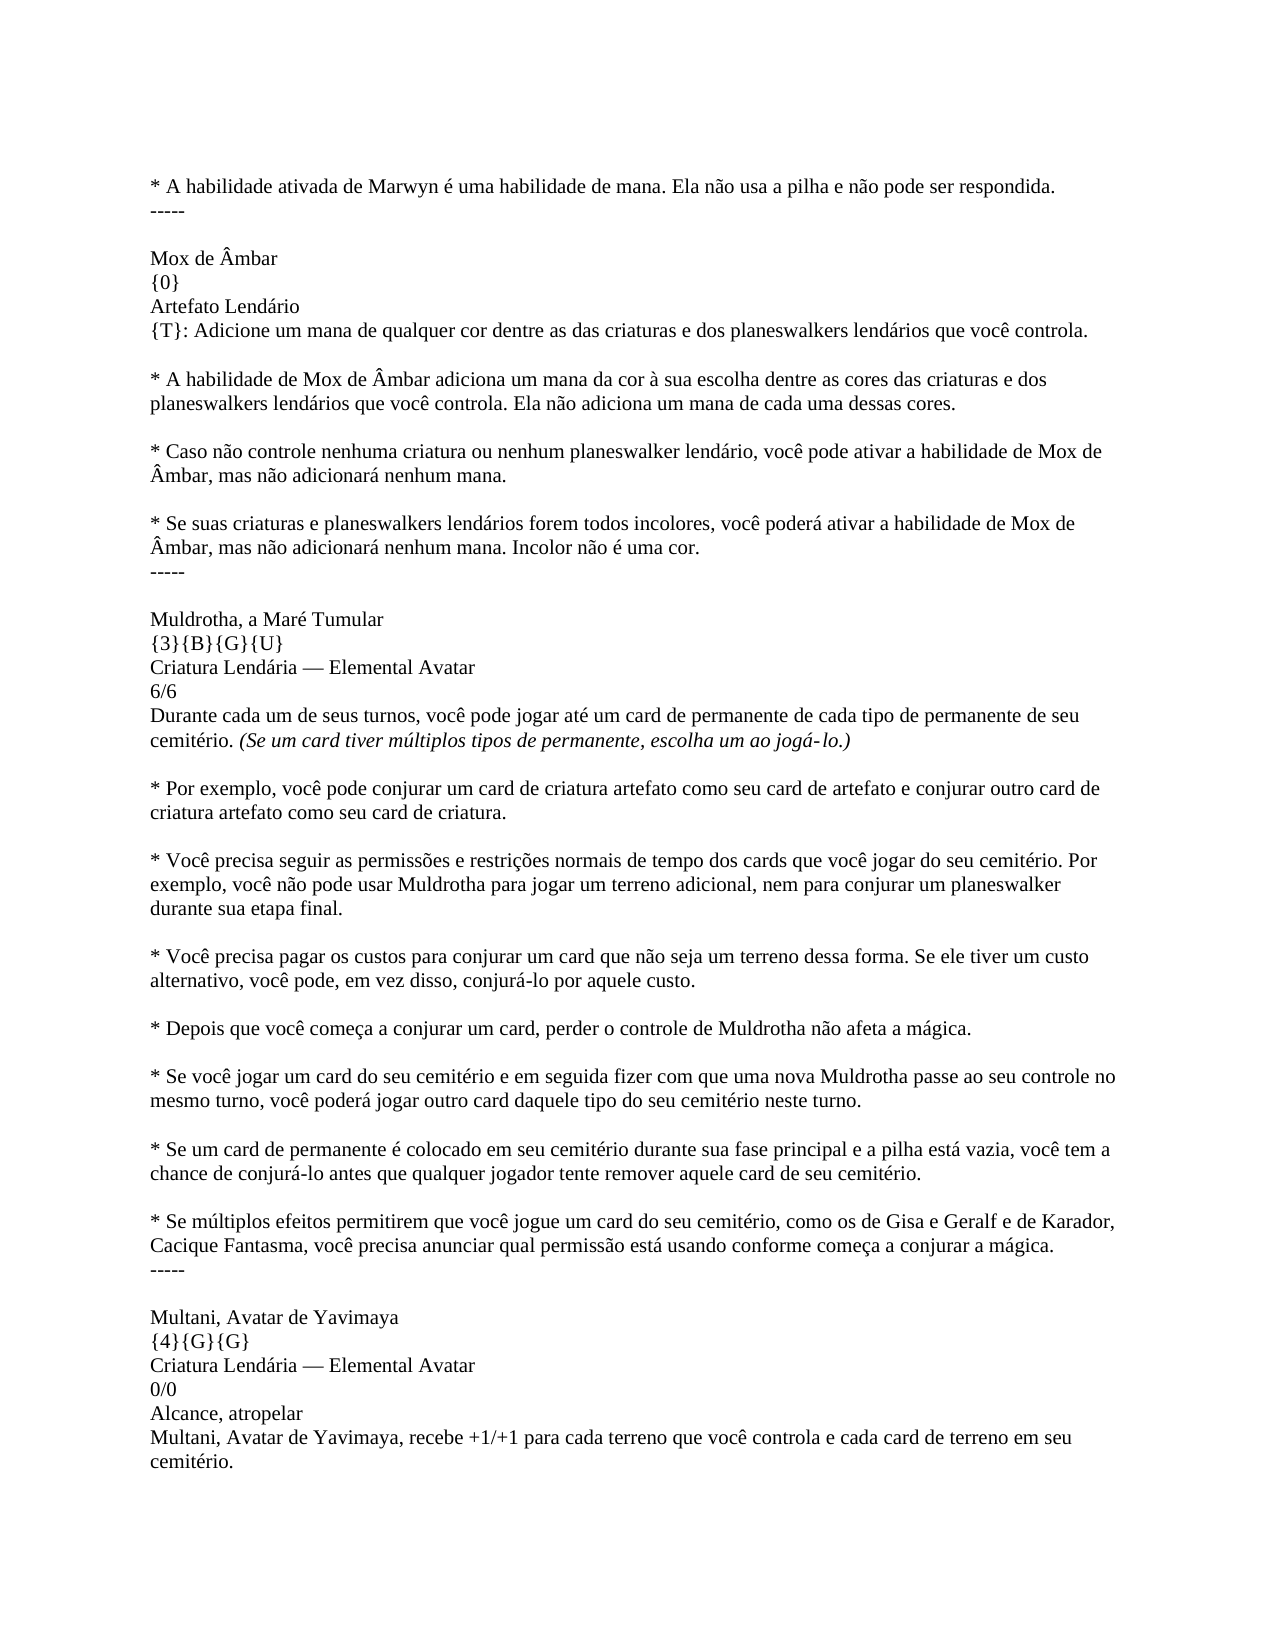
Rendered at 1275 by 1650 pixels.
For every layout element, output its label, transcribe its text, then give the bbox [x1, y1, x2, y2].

text * Se suas criaturas e planeswalkers lendários forem todos incolores, você poderá ativar a habilidade de Mox de Âmbar, mas não adicionará nenhum mana. Incolor não é uma cor. [150, 511, 1125, 559]
text ‑‑‑‑‑ [150, 1257, 1125, 1281]
text Durante cada um de seus turnos, você pode jogar até um card de permanente de cada tipo de permanente de seu cemitério. (Se um card tiver múltiplos tipos de permanente, escolha um ao jogá‑lo.) [150, 703, 1125, 752]
text Multani, Avatar de Yavimaya, recebe +1/+1 para cada terreno que você controla e cada card de terreno em seu cemitério. [150, 1425, 1125, 1473]
text * Se múltiplos efeitos permitirem que você jogue um card do seu cemitério, como os de Gisa e Geralf e de Karador, Cacique Fantasma, você precisa anunciar qual permissão está usando conforme começa a conjurar a mágica. [150, 1209, 1125, 1257]
text ‑‑‑‑‑ [150, 198, 1125, 222]
text * Você precisa pagar os custos para conjurar um card que não seja um terreno dessa forma. Se ele tiver um custo alternativo, você pode, em vez disso, conjurá‑lo por aquele custo. [150, 944, 1125, 992]
text * Caso não controle nenhuma criatura ou nenhum planeswalker lendário, você pode ativar a habilidade de Mox de Âmbar, mas não adicionará nenhum mana. [150, 439, 1125, 487]
text * Por exemplo, você pode conjurar um card de criatura artefato como seu card de artefato e conjurar outro card de criatura artefato como seu card de criatura. [150, 776, 1125, 824]
text * Se você jogar um card do seu cemitério e em seguida fizer com que uma nova Muldrotha passe ao seu controle no mesmo turno, você poderá jogar outro card daquele tipo do seu cemitério neste turno. [150, 1064, 1125, 1112]
text {4}{G}{G} [150, 1329, 1125, 1353]
text * A habilidade de Mox de Âmbar adiciona um mana da cor à sua escolha dentre as cores das criaturas e dos planeswalkers lendários que você controla. Ela não adiciona um mana de cada uma dessas cores. [150, 367, 1125, 415]
text Artefato Lendário [150, 294, 1125, 318]
text {0} [150, 270, 1125, 294]
text * Se um card de permanente é colocado em seu cemitério durante sua fase principal e a pilha está vazia, você tem a chance de conjurá‑lo antes que qualquer jogador tente remover aquele card de seu cemitério. [150, 1137, 1125, 1185]
text {3}{B}{G}{U} [150, 631, 1125, 655]
text Alcance, atropelar [150, 1401, 1125, 1425]
text * A habilidade ativada de Marwyn é uma habilidade de mana. Ela não usa a pilha e não pode ser respondida. [150, 174, 1125, 198]
text * Depois que você começa a conjurar um card, perder o controle de Muldrotha não afeta a mágica. [150, 1016, 1125, 1040]
text 0/0 [150, 1377, 1125, 1401]
text Muldrotha, a Maré Tumular [150, 607, 1125, 631]
text Criatura Lendária — Elemental Avatar [150, 655, 1125, 679]
text * Você precisa seguir as permissões e restrições normais de tempo dos cards que você jogar do seu cemitério. Por exemplo, você não pode usar Muldrotha para jogar um terreno adicional, nem para conjurar um planeswalker durante sua etapa final. [150, 848, 1125, 920]
text ‑‑‑‑‑ [150, 559, 1125, 583]
text {T}: Adicione um mana de qualquer cor dentre as das criaturas e dos planeswalkers lendários que você controla. [150, 318, 1125, 342]
text Criatura Lendária — Elemental Avatar [150, 1353, 1125, 1377]
text 6/6 [150, 679, 1125, 703]
text Mox de Âmbar [150, 246, 1125, 270]
text Multani, Avatar de Yavimaya [150, 1305, 1125, 1329]
